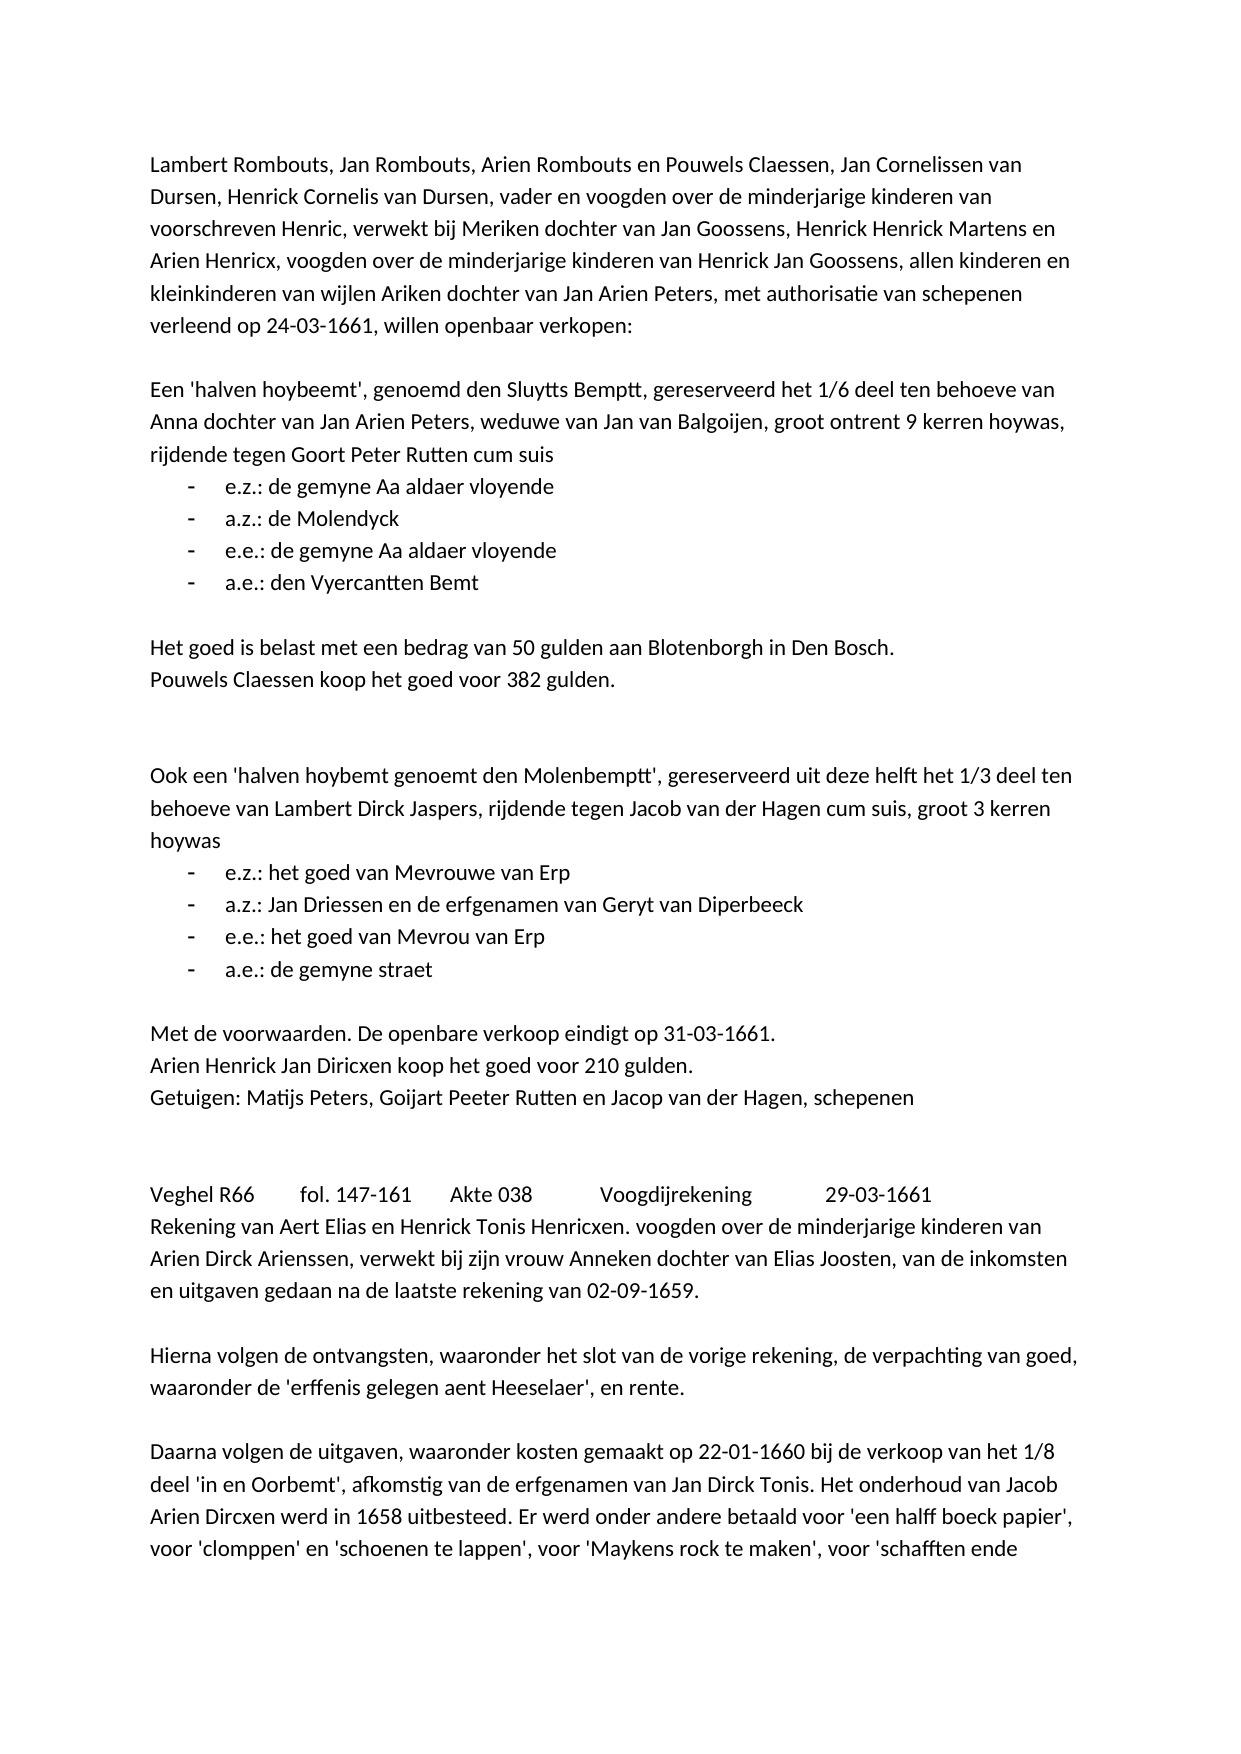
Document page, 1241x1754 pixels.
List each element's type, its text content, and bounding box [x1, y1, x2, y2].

text Pouwels Claessen koop het goed voor 382 gulden. [150, 665, 1090, 693]
text Lambert Rombouts, Jan Rombouts, Arien Rombouts en Pouwels Claessen, Jan Cornelissen van Dursen, Henrick Cornelis van Dursen, vader en voogden over de minderjarige kinderen van voorschreven Henric, verwekt bij Meriken dochter van Jan Goossens, Henrick Henrick Martens en Arien Henricx, voogden over de minderjarige kinderen van Henrick Jan Goossens, allen kinderen en kleinkinderen van wijlen Ariken dochter van Jan Arien Peters, met authorisatie van schepenen verleend op 24-03-1661, willen openbaar verkopen: [150, 150, 1090, 339]
list e.z.: de gemyne Aa aldaer vloyende [187, 472, 1090, 500]
list a.z.: de Molendyck [187, 504, 1090, 532]
text Het goed is belast met een bedrag van 50 gulden aan Blotenborgh in Den Bosch. [150, 633, 1090, 661]
text Een 'halven hoybeemt', genoemd den Sluytts Bemptt, gereserveerd het 1/6 deel ten behoeve van Anna dochter van Jan Arien Peters, weduwe van Jan van Balgoijen, groot ontrent 9 kerren hoywas, rijdende tegen Goort Peter Rutten cum suis [150, 375, 1090, 468]
list a.e.: den Vyercantten Bemt [187, 568, 1090, 596]
text Rekening van Aert Elias en Henrick Tonis Henricxen. voogden over de minderjarige kinderen van Arien Dirck Arienssen, verwekt bij zijn vrouw Anneken dochter van Elias Joosten, van de inkomsten en uitgaven gedaan na de laatste rekening van 02-09-1659. [150, 1212, 1090, 1304]
text Hierna volgen de ontvangsten, waaronder het slot van de vorige rekening, de verpachting van goed, waaronder de 'erffenis gelegen aent Heeselaer', en rente. [150, 1341, 1090, 1401]
list e.e.: de gemyne Aa aldaer vloyende [187, 536, 1090, 564]
text Getuigen: Matijs Peters, Goijart Peeter Rutten en Jacop van der Hagen, schepenen [150, 1083, 1090, 1111]
list a.z.: Jan Driessen en de erfgenamen van Geryt van Diperbeeck [187, 890, 1090, 918]
text Veghel R66 fol. 147-161 Akte 038 Voogdijrekening 29-03-1661 [150, 1180, 1090, 1208]
list a.e.: de gemyne straet [187, 955, 1090, 983]
list e.e.: het goed van Mevrou van Erp [187, 922, 1090, 951]
text Arien Henrick Jan Diricxen koop het goed voor 210 gulden. [150, 1051, 1090, 1079]
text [150, 1437, 1090, 1562]
text Met de voorwaarden. De openbare verkoop eindigt op 31-03-1661. [150, 1019, 1090, 1047]
text Ook een 'halven hoybemt genoemt den Molenbemptt', gereserveerd uit deze helft het 1/3 deel ten behoeve van Lambert Dirck Jaspers, rijdende tegen Jacob van der Hagen cum suis, groot 3 kerren hoywas [150, 762, 1090, 854]
list e.z.: het goed van Mevrouwe van Erp [187, 858, 1090, 886]
